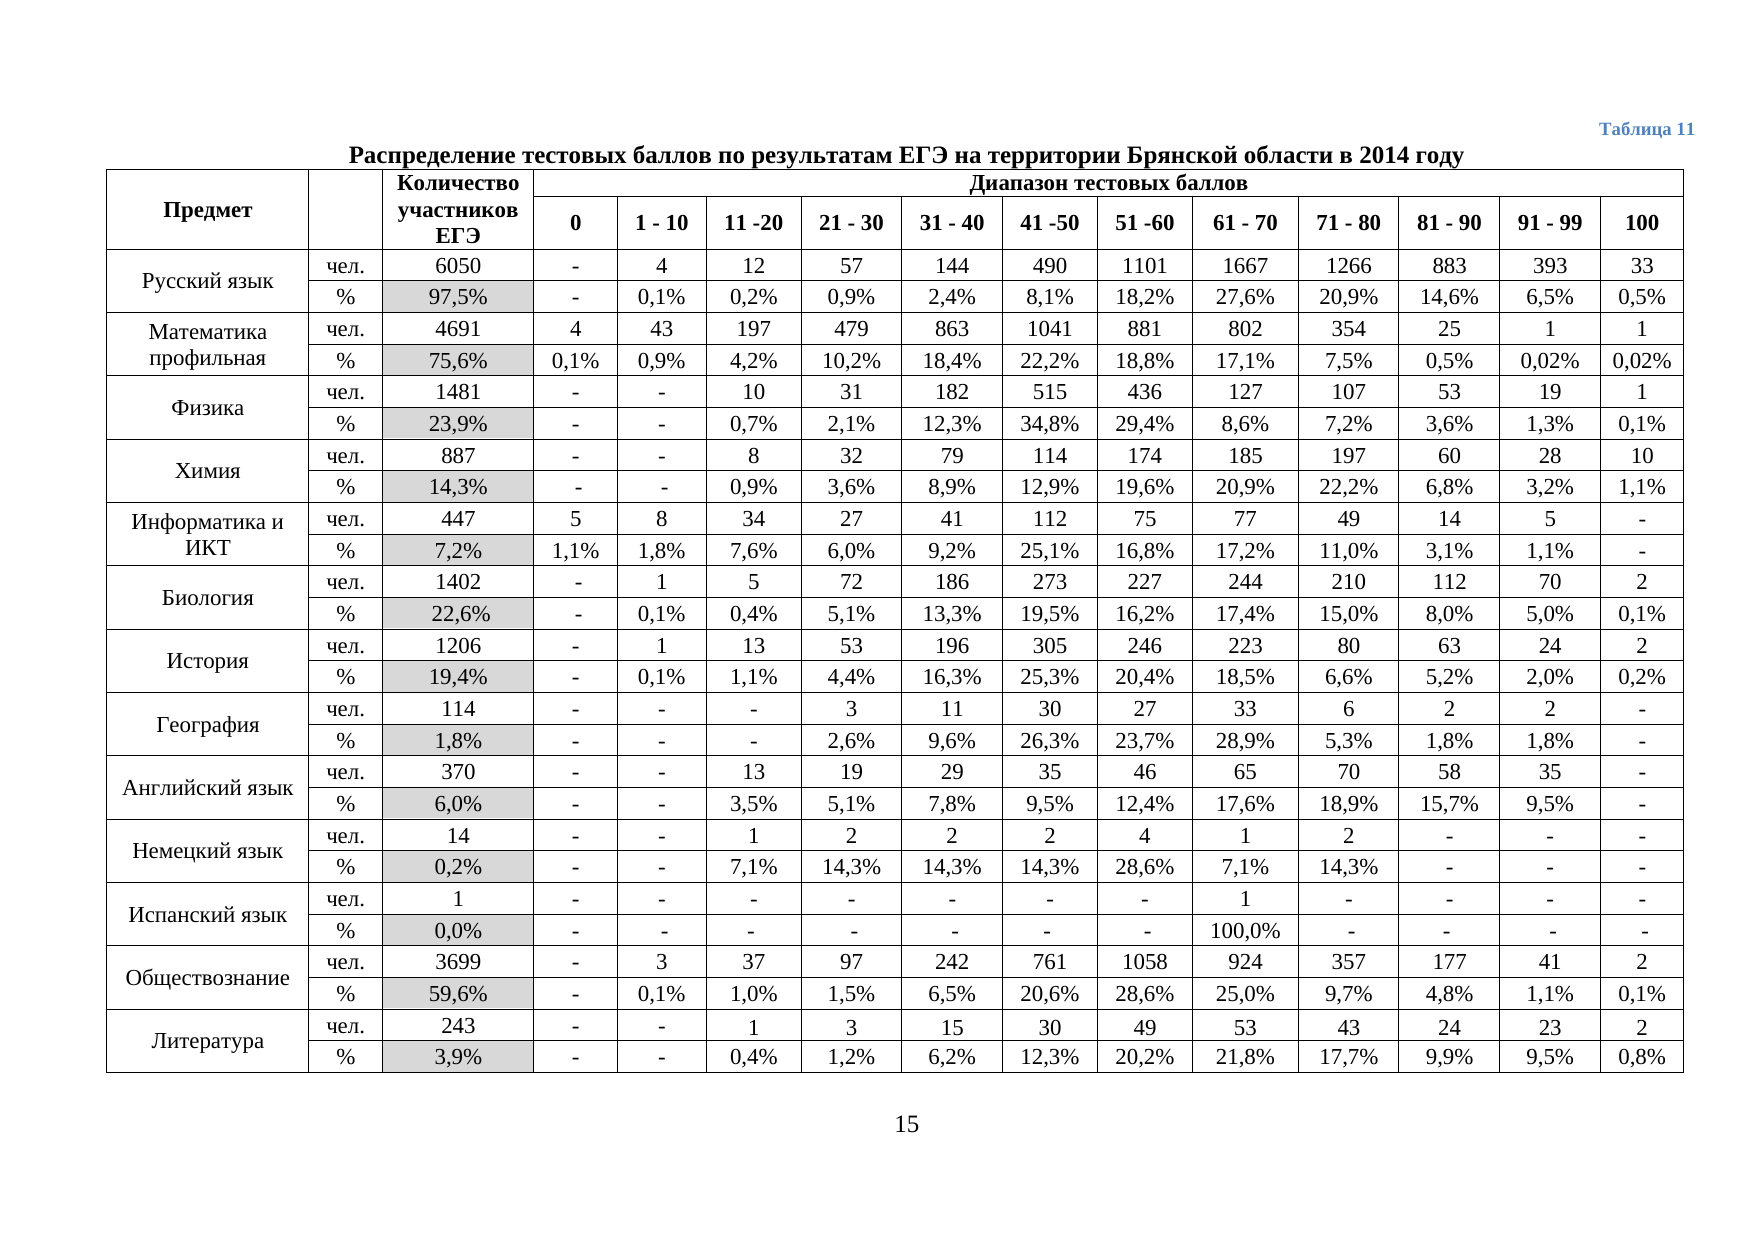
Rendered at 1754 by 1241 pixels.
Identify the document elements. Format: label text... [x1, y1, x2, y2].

table_cell Биология [107, 566, 308, 628]
table_cell - [534, 725, 617, 755]
table_cell чел. [309, 313, 382, 343]
table_cell 863 [902, 313, 1002, 343]
table_cell 357 [1299, 946, 1398, 977]
table_cell 1,0% [707, 978, 801, 1008]
table_cell - [1299, 915, 1398, 945]
table_cell 51 -60 [1098, 197, 1192, 248]
table_cell 0,2% [1601, 661, 1683, 692]
table_cell 883 [1399, 250, 1499, 280]
table_cell - [802, 915, 901, 945]
table_cell 18,2% [1098, 281, 1192, 312]
table_cell - [534, 883, 617, 913]
table_cell 6 [1299, 693, 1398, 723]
table_cell 3,9% [383, 1041, 533, 1072]
table_cell 14,3% [802, 851, 901, 882]
table_cell 0,4% [707, 598, 801, 628]
table_cell 81 - 90 [1399, 197, 1499, 248]
table_cell 70 [1299, 756, 1398, 787]
table_cell 33 [1601, 250, 1683, 280]
table_cell 1 [1601, 376, 1683, 407]
table_cell 5 [534, 503, 617, 533]
table_cell 2 [1299, 820, 1398, 850]
table_cell 8,9% [902, 471, 1002, 502]
table_cell - [1601, 820, 1683, 850]
table_cell 6,5% [1500, 281, 1600, 312]
table_cell 4 [534, 313, 617, 343]
table_cell 8,0% [1399, 598, 1499, 628]
table_cell - [1500, 851, 1600, 882]
table_cell - [534, 693, 617, 723]
table_cell 29,4% [1098, 408, 1192, 438]
table_cell 21,8% [1193, 1041, 1298, 1072]
table_cell 887 [383, 440, 533, 470]
table_cell 7,1% [1193, 851, 1298, 882]
table_cell 65 [1193, 756, 1298, 787]
table_cell 1 [1500, 313, 1600, 343]
table_cell 53 [1193, 1010, 1298, 1040]
table_cell 12,3% [1003, 1041, 1097, 1072]
table_cell - [534, 281, 617, 312]
table_cell 6,2% [902, 1041, 1002, 1072]
table_cell 210 [1299, 566, 1398, 597]
table_cell 18,5% [1193, 661, 1298, 692]
table_cell 2,1% [802, 408, 901, 438]
table_cell 1,3% [1500, 408, 1600, 438]
table_cell 17,2% [1193, 535, 1298, 565]
table_cell 9,2% [902, 535, 1002, 565]
table_cell 1101 [1098, 250, 1192, 280]
table_cell 242 [902, 946, 1002, 977]
table_cell 223 [1193, 630, 1298, 660]
table_cell 197 [1299, 440, 1398, 470]
table_cell 127 [1193, 376, 1298, 407]
table_cell 16,8% [1098, 535, 1192, 565]
table_cell - [618, 851, 706, 882]
table_cell Физика [107, 376, 308, 438]
table_cell 17,6% [1193, 788, 1298, 818]
table_cell 1,1% [1500, 535, 1600, 565]
table_cell 29 [902, 756, 1002, 787]
table_cell 75 [1098, 503, 1192, 533]
table_cell 13 [707, 756, 801, 787]
table_cell 58 [1399, 756, 1499, 787]
table_cell Русский язык [107, 250, 308, 312]
table_cell 70 [1500, 566, 1600, 597]
table_cell 34,8% [1003, 408, 1097, 438]
table_cell 71 - 80 [1299, 197, 1398, 248]
table_cell - [1601, 788, 1683, 818]
table_cell 2 [802, 820, 901, 850]
table_cell 6,0% [802, 535, 901, 565]
table_cell 370 [383, 756, 533, 787]
table_cell 5,0% [1500, 598, 1600, 628]
table_cell чел. [309, 440, 382, 470]
table_cell 3,5% [707, 788, 801, 818]
table_cell - [534, 788, 617, 818]
table_cell 19 [1500, 376, 1600, 407]
table_cell - [707, 693, 801, 723]
table_cell 14 [383, 820, 533, 850]
table_cell 13 [707, 630, 801, 660]
table_cell 100 [1601, 197, 1683, 248]
table_cell - [618, 440, 706, 470]
table_cell % [309, 345, 382, 375]
table_cell 8,1% [1003, 281, 1097, 312]
table_cell 7,2% [383, 535, 533, 565]
table_cell 2 [902, 820, 1002, 850]
table_cell География [107, 693, 308, 755]
table_cell 5 [707, 566, 801, 597]
table_cell 61 - 70 [1193, 197, 1298, 248]
table_cell 1041 [1003, 313, 1097, 343]
table_cell % [309, 788, 382, 818]
table_cell 0,2% [707, 281, 801, 312]
table_cell 10 [1601, 440, 1683, 470]
table_header Предмет [107, 170, 308, 248]
table_cell 761 [1003, 946, 1097, 977]
table_cell Информатика и ИКТ [107, 503, 308, 565]
table_cell 77 [1193, 503, 1298, 533]
table_cell 16,3% [902, 661, 1002, 692]
table_cell 1 [618, 630, 706, 660]
table_cell 14,3% [1299, 851, 1398, 882]
table_cell 1,8% [383, 725, 533, 755]
table_cell 7,6% [707, 535, 801, 565]
table_cell - [534, 630, 617, 660]
table_cell 91 - 99 [1500, 197, 1600, 248]
table_cell - [534, 440, 617, 470]
table_cell 6,8% [1399, 471, 1499, 502]
table_cell 19,5% [1003, 598, 1097, 628]
table_cell 30 [1003, 1010, 1097, 1040]
table_cell 18,8% [1098, 345, 1192, 375]
table_cell % [309, 978, 382, 1008]
table_cell 60 [1399, 440, 1499, 470]
table_cell 100,0% [1193, 915, 1298, 945]
table_header Диапазон тестовых баллов [534, 170, 1683, 196]
table_cell 0,9% [707, 471, 801, 502]
table_cell - [534, 598, 617, 628]
table_cell 0,1% [618, 978, 706, 1008]
table_cell 9,5% [1003, 788, 1097, 818]
table_cell 3699 [383, 946, 533, 977]
table_cell 7,2% [1299, 408, 1398, 438]
table_cell - [902, 883, 1002, 913]
table_cell 25,3% [1003, 661, 1097, 692]
table_cell 75,6% [383, 345, 533, 375]
table_cell 0,1% [1601, 978, 1683, 1008]
table_cell - [618, 408, 706, 438]
table_cell 4,4% [802, 661, 901, 692]
table_cell - [618, 1010, 706, 1040]
table_cell 114 [383, 693, 533, 723]
table_cell чел. [309, 503, 382, 533]
table_cell - [1399, 915, 1499, 945]
table_cell 31 [802, 376, 901, 407]
table_cell 0,1% [618, 598, 706, 628]
table_cell 1266 [1299, 250, 1398, 280]
table_cell 15,7% [1399, 788, 1499, 818]
table_cell 1 [707, 1010, 801, 1040]
table_cell % [309, 915, 382, 945]
table_cell 9,5% [1500, 1041, 1600, 1072]
table_cell 246 [1098, 630, 1192, 660]
table_cell 4 [618, 250, 706, 280]
table_cell 0,1% [534, 345, 617, 375]
table_cell 8 [707, 440, 801, 470]
table_cell 1 [1193, 883, 1298, 913]
table_cell 3,1% [1399, 535, 1499, 565]
table_cell 5,1% [802, 598, 901, 628]
table_cell - [534, 946, 617, 977]
table_cell Английский язык [107, 756, 308, 818]
table_cell 3 [618, 946, 706, 977]
table_cell 0,1% [618, 281, 706, 312]
table_cell - [707, 883, 801, 913]
table_cell 186 [902, 566, 1002, 597]
table_cell 182 [902, 376, 1002, 407]
table_cell 354 [1299, 313, 1398, 343]
table_cell 0,4% [707, 1041, 801, 1072]
table_cell 177 [1399, 946, 1499, 977]
table_cell - [534, 820, 617, 850]
table_cell 1,8% [618, 535, 706, 565]
table_cell 17,1% [1193, 345, 1298, 375]
table_cell 174 [1098, 440, 1192, 470]
table_cell 3 [802, 693, 901, 723]
table_cell 59,6% [383, 978, 533, 1008]
table_cell 79 [902, 440, 1002, 470]
table_cell 3,6% [1399, 408, 1499, 438]
table_cell 0,1% [1601, 408, 1683, 438]
table_cell 305 [1003, 630, 1097, 660]
table_cell 2 [1601, 946, 1683, 977]
table_cell 1,1% [1500, 978, 1600, 1008]
table_cell 33 [1193, 693, 1298, 723]
table_cell 46 [1098, 756, 1192, 787]
table_cell 4 [1098, 820, 1192, 850]
table_cell 53 [802, 630, 901, 660]
table_cell 0,2% [383, 851, 533, 882]
table_cell 35 [1003, 756, 1097, 787]
table_cell 114 [1003, 440, 1097, 470]
table_cell 0,1% [618, 661, 706, 692]
table_cell 17,4% [1193, 598, 1298, 628]
table_cell 2,4% [902, 281, 1002, 312]
table_cell 6,5% [902, 978, 1002, 1008]
table_cell 3 [802, 1010, 901, 1040]
table_cell 5,3% [1299, 725, 1398, 755]
table_cell 107 [1299, 376, 1398, 407]
table_cell 97,5% [383, 281, 533, 312]
table_cell 31 - 40 [902, 197, 1002, 248]
table_cell - [707, 915, 801, 945]
table_cell - [902, 915, 1002, 945]
table_cell - [618, 1041, 706, 1072]
table_cell 0,0% [383, 915, 533, 945]
table_cell 21 - 30 [802, 197, 901, 248]
table_cell 11 -20 [707, 197, 801, 248]
text Распределение тестовых баллов по результатам ЕГЭ на территории Брянской области в 2014 году [118, 140, 1695, 168]
table_cell - [534, 376, 617, 407]
table_cell 26,3% [1003, 725, 1097, 755]
table_cell - [534, 471, 617, 502]
table_cell 22,2% [1003, 345, 1097, 375]
table_cell 8,6% [1193, 408, 1298, 438]
table_cell 244 [1193, 566, 1298, 597]
table_cell 9,6% [902, 725, 1002, 755]
table_cell 49 [1098, 1010, 1192, 1040]
table_cell 2 [1399, 693, 1499, 723]
table_cell 196 [902, 630, 1002, 660]
table_cell - [1601, 915, 1683, 945]
table_cell 9,7% [1299, 978, 1398, 1008]
table_cell 57 [802, 250, 901, 280]
table_cell чел. [309, 566, 382, 597]
table_cell 35 [1500, 756, 1600, 787]
table_cell - [534, 661, 617, 692]
table_cell - [1003, 883, 1097, 913]
table_cell - [1601, 503, 1683, 533]
table_cell - [1601, 883, 1683, 913]
table_cell - [1098, 883, 1192, 913]
table_cell 11,0% [1299, 535, 1398, 565]
table_cell 185 [1193, 440, 1298, 470]
table_cell Испанский язык [107, 883, 308, 945]
table_cell 20,4% [1098, 661, 1192, 692]
table_cell 7,1% [707, 851, 801, 882]
table_cell % [309, 1041, 382, 1072]
table_cell 881 [1098, 313, 1192, 343]
table_cell - [1601, 756, 1683, 787]
table_cell 7,8% [902, 788, 1002, 818]
table_cell Обществознание [107, 946, 308, 1008]
table_cell - [1399, 851, 1499, 882]
table_cell 28 [1500, 440, 1600, 470]
table_cell чел. [309, 1010, 382, 1040]
table_cell Химия [107, 440, 308, 502]
table_cell 802 [1193, 313, 1298, 343]
table_cell 27 [1098, 693, 1192, 723]
table_cell 12,4% [1098, 788, 1192, 818]
table_cell 1,1% [1601, 471, 1683, 502]
table_cell % [309, 725, 382, 755]
table_cell 12 [707, 250, 801, 280]
table_cell 20,2% [1098, 1041, 1192, 1072]
table_cell 0,1% [1601, 598, 1683, 628]
table_cell - [534, 915, 617, 945]
table_cell 6,6% [1299, 661, 1398, 692]
table_cell - [1601, 851, 1683, 882]
table_cell - [802, 883, 901, 913]
table_cell 53 [1399, 376, 1499, 407]
table_cell - [1601, 535, 1683, 565]
table_cell - [618, 756, 706, 787]
table_cell 80 [1299, 630, 1398, 660]
table_cell 0,9% [618, 345, 706, 375]
table_cell 0,02% [1500, 345, 1600, 375]
table_cell 12,3% [902, 408, 1002, 438]
table_cell 0,7% [707, 408, 801, 438]
table_cell 11 [902, 693, 1002, 723]
table_cell 1 [1601, 313, 1683, 343]
table_cell чел. [309, 756, 382, 787]
table_cell - [534, 1041, 617, 1072]
table_cell 197 [707, 313, 801, 343]
table_cell 9,5% [1500, 788, 1600, 818]
table_cell 20,9% [1299, 281, 1398, 312]
table_cell 4,8% [1399, 978, 1499, 1008]
table_cell 25,0% [1193, 978, 1298, 1008]
table_cell 27 [802, 503, 901, 533]
table_cell 2 [1601, 1010, 1683, 1040]
table_cell 37 [707, 946, 801, 977]
table_cell % [309, 661, 382, 692]
table_cell 72 [802, 566, 901, 597]
table_cell 25,1% [1003, 535, 1097, 565]
table_cell 0,5% [1601, 281, 1683, 312]
table_cell 227 [1098, 566, 1192, 597]
table_cell 2,0% [1500, 661, 1600, 692]
table_cell - [534, 566, 617, 597]
table_cell 1667 [1193, 250, 1298, 280]
table_cell 1 [707, 820, 801, 850]
table_cell 4,2% [707, 345, 801, 375]
table_cell 18,4% [902, 345, 1002, 375]
table_cell - [1500, 820, 1600, 850]
table_cell 18,9% [1299, 788, 1398, 818]
table_cell 12,9% [1003, 471, 1097, 502]
table_cell 112 [1399, 566, 1499, 597]
table_cell 3,6% [802, 471, 901, 502]
table_cell 23,9% [383, 408, 533, 438]
table_cell чел. [309, 946, 382, 977]
table_cell чел. [309, 376, 382, 407]
table_cell 273 [1003, 566, 1097, 597]
table_header Количество участников ЕГЭ [383, 170, 533, 248]
table_cell 22,2% [1299, 471, 1398, 502]
table_cell 28,9% [1193, 725, 1298, 755]
table_cell - [618, 788, 706, 818]
table_cell 43 [1299, 1010, 1398, 1040]
table_cell 490 [1003, 250, 1097, 280]
table_cell 17,7% [1299, 1041, 1398, 1072]
table_cell 15,0% [1299, 598, 1398, 628]
table_cell 15 [902, 1010, 1002, 1040]
table_cell 20,9% [1193, 471, 1298, 502]
table_cell - [1003, 915, 1097, 945]
table_cell 1 - 10 [618, 197, 706, 248]
table_cell 16,2% [1098, 598, 1192, 628]
table_cell - [618, 376, 706, 407]
table_cell - [1399, 820, 1499, 850]
table_cell - [618, 820, 706, 850]
table_cell 5,2% [1399, 661, 1499, 692]
table_cell 14 [1399, 503, 1499, 533]
table_cell 9,9% [1399, 1041, 1499, 1072]
table_cell 19,6% [1098, 471, 1192, 502]
table_cell 5 [1500, 503, 1600, 533]
table_cell 2 [1601, 630, 1683, 660]
table_cell 13,3% [902, 598, 1002, 628]
table_cell 34 [707, 503, 801, 533]
table_cell 3,2% [1500, 471, 1600, 502]
table_cell Математика профильная [107, 313, 308, 375]
table_cell 14,3% [383, 471, 533, 502]
table_cell 97 [802, 946, 901, 977]
table_cell 0,5% [1399, 345, 1499, 375]
table_cell 1,5% [802, 978, 901, 1008]
table_cell 28,6% [1098, 978, 1192, 1008]
table_cell 1206 [383, 630, 533, 660]
table_cell Немецкий язык [107, 820, 308, 882]
table_cell чел. [309, 820, 382, 850]
table_cell 0,9% [802, 281, 901, 312]
table_cell 23,7% [1098, 725, 1192, 755]
table_cell 30 [1003, 693, 1097, 723]
table_cell 7,5% [1299, 345, 1398, 375]
table_cell Литература [107, 1010, 308, 1072]
table_cell - [1500, 915, 1600, 945]
table_cell 14,6% [1399, 281, 1499, 312]
table_cell 0,02% [1601, 345, 1683, 375]
table_cell 515 [1003, 376, 1097, 407]
table_cell - [618, 883, 706, 913]
table_cell 5,1% [802, 788, 901, 818]
table_cell 6,0% [383, 788, 533, 818]
table_cell - [618, 725, 706, 755]
table_cell % [309, 471, 382, 502]
table_cell - [534, 250, 617, 280]
table_cell 436 [1098, 376, 1192, 407]
table_cell - [534, 756, 617, 787]
table_cell 14,3% [902, 851, 1002, 882]
table_cell 112 [1003, 503, 1097, 533]
table_cell 144 [902, 250, 1002, 280]
table_cell - [534, 408, 617, 438]
table_cell 1,1% [707, 661, 801, 692]
table_cell 63 [1399, 630, 1499, 660]
table_cell 22,6% [383, 598, 533, 628]
table_cell 479 [802, 313, 901, 343]
table_cell 393 [1500, 250, 1600, 280]
table_cell 19,4% [383, 661, 533, 692]
table_cell 1 [1193, 820, 1298, 850]
table_cell 41 -50 [1003, 197, 1097, 248]
table_cell 2 [1003, 820, 1097, 850]
table_cell 4691 [383, 313, 533, 343]
table_cell чел. [309, 250, 382, 280]
table_cell 1,8% [1399, 725, 1499, 755]
table_cell - [534, 1010, 617, 1040]
table_cell 24 [1399, 1010, 1499, 1040]
table_cell 32 [802, 440, 901, 470]
table_cell - [1500, 883, 1600, 913]
table_cell - [618, 693, 706, 723]
table_cell 14,3% [1003, 851, 1097, 882]
table_cell 447 [383, 503, 533, 533]
table_cell % [309, 408, 382, 438]
table_cell 28,6% [1098, 851, 1192, 882]
table_cell 19 [802, 756, 901, 787]
table_cell 1,1% [534, 535, 617, 565]
table_cell 10 [707, 376, 801, 407]
table_cell 20,6% [1003, 978, 1097, 1008]
table_cell % [309, 281, 382, 312]
table_cell % [309, 535, 382, 565]
table_cell 1 [618, 566, 706, 597]
table_cell 0 [534, 197, 617, 248]
table_cell 27,6% [1193, 281, 1298, 312]
table_cell 24 [1500, 630, 1600, 660]
table_cell - [1601, 725, 1683, 755]
table_cell 23 [1500, 1010, 1600, 1040]
table_cell 1058 [1098, 946, 1192, 977]
table_cell - [707, 725, 801, 755]
table_cell - [534, 978, 617, 1008]
table_cell % [309, 598, 382, 628]
table_cell 2 [1601, 566, 1683, 597]
table_cell 924 [1193, 946, 1298, 977]
table_cell чел. [309, 883, 382, 913]
table_cell 1,2% [802, 1041, 901, 1072]
table_cell чел. [309, 693, 382, 723]
table_cell - [1299, 883, 1398, 913]
table_cell 41 [902, 503, 1002, 533]
table_cell чел. [309, 630, 382, 660]
table_cell 10,2% [802, 345, 901, 375]
table_cell % [309, 851, 382, 882]
table_cell - [618, 471, 706, 502]
table_cell История [107, 630, 308, 692]
table_header [309, 170, 382, 248]
table_cell 0,8% [1601, 1041, 1683, 1072]
table_cell - [1098, 915, 1192, 945]
table_cell 25 [1399, 313, 1499, 343]
table_cell 1481 [383, 376, 533, 407]
table_cell - [618, 915, 706, 945]
table_cell - [1399, 883, 1499, 913]
table_cell 6050 [383, 250, 533, 280]
table_cell - [1601, 693, 1683, 723]
table_cell 41 [1500, 946, 1600, 977]
table_cell 43 [618, 313, 706, 343]
table_cell 1 [383, 883, 533, 913]
table_cell 243 [383, 1010, 533, 1040]
table_cell - [534, 851, 617, 882]
table_cell 2,6% [802, 725, 901, 755]
table_cell 1,8% [1500, 725, 1600, 755]
table_cell 2 [1500, 693, 1600, 723]
table_cell 49 [1299, 503, 1398, 533]
table_cell 1402 [383, 566, 533, 597]
table_cell 8 [618, 503, 706, 533]
